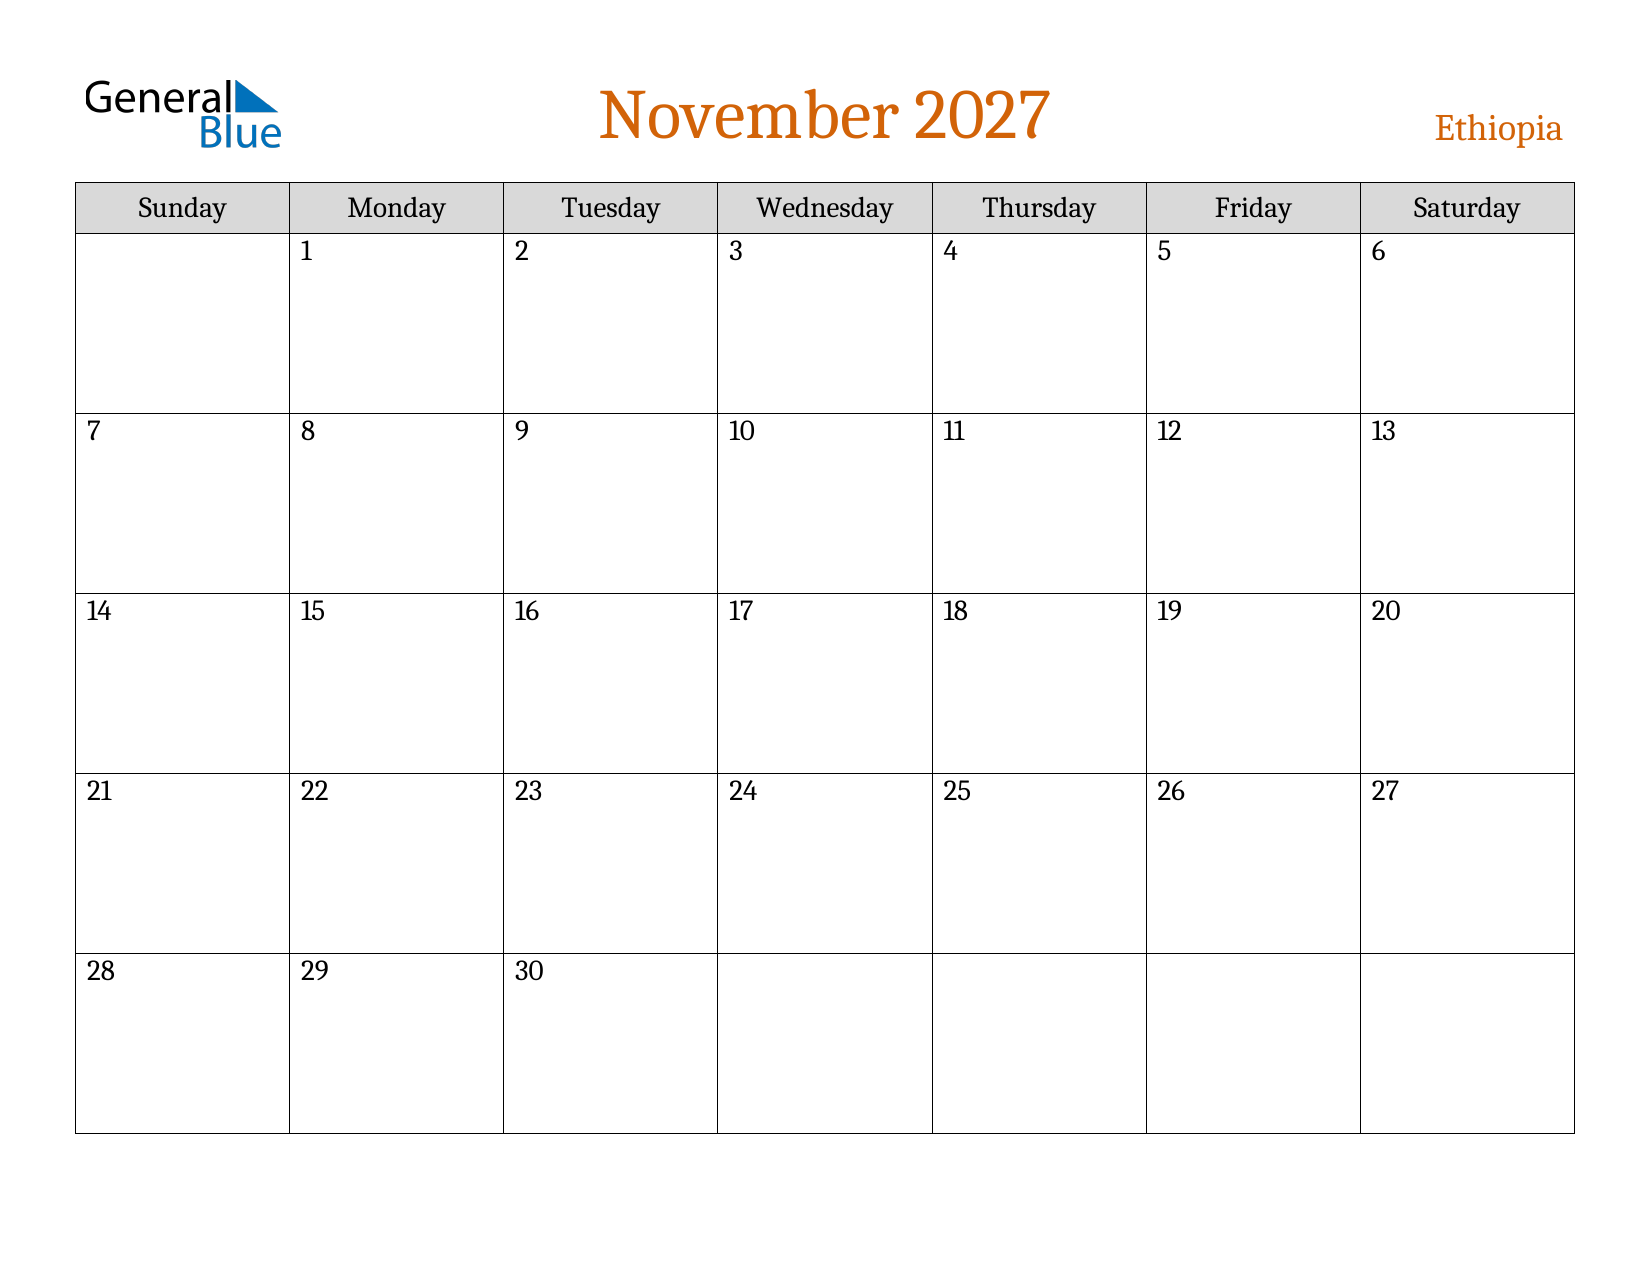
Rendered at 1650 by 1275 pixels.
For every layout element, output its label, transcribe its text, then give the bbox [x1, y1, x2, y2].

table_cell 30 [504, 954, 717, 990]
table_cell [933, 954, 1146, 990]
table_cell [1361, 450, 1574, 593]
table_cell [1361, 270, 1574, 413]
table_cell 10 [718, 414, 932, 450]
table_header Ethiopia [1146, 75, 1574, 182]
table_cell 16 [504, 594, 717, 630]
table_cell 13 [1361, 414, 1574, 450]
table_cell 23 [504, 774, 717, 810]
table_cell [76, 234, 289, 270]
table_cell [1361, 954, 1574, 990]
table_cell Monday [290, 183, 503, 233]
table_cell [290, 630, 503, 773]
table_cell 17 [718, 594, 932, 630]
table_cell 27 [1361, 774, 1574, 810]
table_cell [76, 990, 289, 1133]
table_cell [504, 990, 717, 1133]
table_cell [76, 450, 289, 593]
table_cell 4 [933, 234, 1146, 270]
table_cell Friday [1147, 183, 1360, 233]
table_cell [76, 270, 289, 413]
table_cell [76, 810, 289, 953]
table_cell [1147, 954, 1360, 990]
table_cell [718, 630, 932, 773]
table_cell [504, 810, 717, 953]
table_cell [718, 810, 932, 953]
table_cell Wednesday [718, 183, 932, 233]
table_cell 7 [76, 414, 289, 450]
table_cell 1 [290, 234, 503, 270]
table_cell 22 [290, 774, 503, 810]
table_cell 18 [933, 594, 1146, 630]
table_cell [718, 450, 932, 593]
table_cell Saturday [1361, 183, 1574, 233]
table_cell [933, 450, 1146, 593]
table_cell [718, 270, 932, 413]
picture [86, 80, 281, 148]
table_cell [290, 810, 503, 953]
table_cell [1147, 990, 1360, 1133]
table_cell [76, 630, 289, 773]
table_cell [1147, 450, 1360, 593]
table_cell 9 [504, 414, 717, 450]
table_cell [290, 990, 503, 1133]
table_cell [933, 810, 1146, 953]
table_cell [933, 630, 1146, 773]
table_cell [1147, 810, 1360, 953]
table_cell [504, 270, 717, 413]
table_cell 20 [1361, 594, 1574, 630]
table_cell 14 [76, 594, 289, 630]
table_cell [933, 270, 1146, 413]
table_cell [290, 270, 503, 413]
table_cell 6 [1361, 234, 1574, 270]
table_cell 5 [1147, 234, 1360, 270]
table_cell 19 [1147, 594, 1360, 630]
table_cell 28 [76, 954, 289, 990]
table_cell 15 [290, 594, 503, 630]
table_cell Tuesday [504, 183, 717, 233]
table_cell [504, 630, 717, 773]
table_cell Thursday [933, 183, 1146, 233]
table_cell [718, 990, 932, 1133]
table_cell 25 [933, 774, 1146, 810]
table_cell 24 [718, 774, 932, 810]
table_header November 2027 [504, 75, 1146, 182]
table_cell 2 [504, 234, 717, 270]
table_cell [1147, 270, 1360, 413]
table_cell [504, 450, 717, 593]
table_cell 3 [718, 234, 932, 270]
table_cell [290, 450, 503, 593]
table_cell 8 [290, 414, 503, 450]
table_header [76, 75, 503, 182]
table_cell [1361, 630, 1574, 773]
table_cell [1361, 990, 1574, 1133]
table_cell 26 [1147, 774, 1360, 810]
table_cell [1361, 810, 1574, 953]
table_cell 11 [933, 414, 1146, 450]
table_cell [718, 954, 932, 990]
table_cell [1147, 630, 1360, 773]
table_cell 12 [1147, 414, 1360, 450]
table_cell Sunday [76, 183, 289, 233]
table_cell [933, 990, 1146, 1133]
table_cell 29 [290, 954, 503, 990]
table_cell 21 [76, 774, 289, 810]
